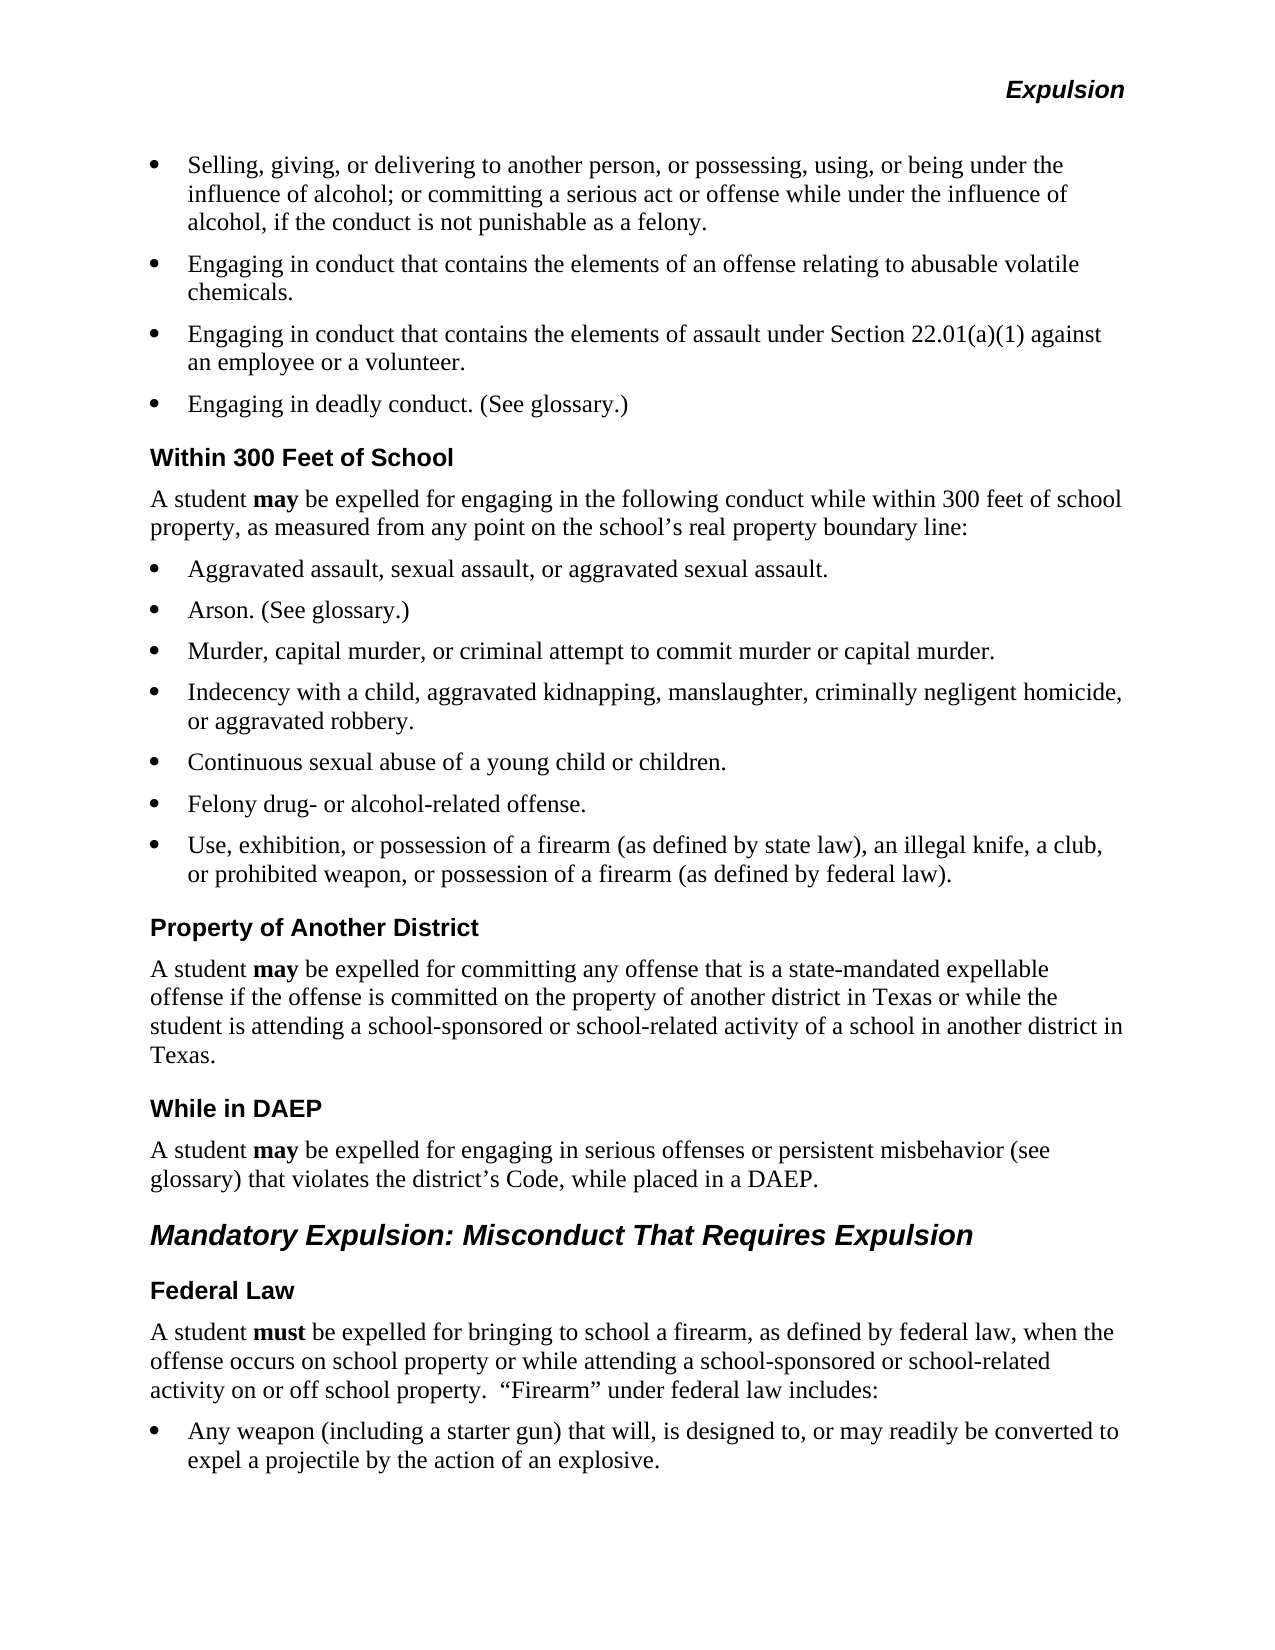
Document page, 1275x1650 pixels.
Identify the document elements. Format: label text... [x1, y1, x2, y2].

text A student may be expelled for engaging in serious offenses or persistent misbehavior (see glossary) that violates the district’s Code, while placed in a DAEP. [150, 1135, 1125, 1192]
list Continuous sexual abuse of a young child or children. [150, 747, 1125, 776]
list Arson. (See glossary.) [150, 595, 1125, 624]
subtitle Within 300 Feet of School [150, 442, 1125, 471]
list Any weapon (including a starter gun) that will, is designed to, or may readily be converted to expel a projectile by the action of an explosive. [150, 1416, 1125, 1473]
text A student may be expelled for committing any offense that is a state-mandated expellable offense if the offense is committed on the property of another district in Texas or while the student is attending a school-sponsored or school-related activity of a school in another district in Texas. [150, 954, 1125, 1069]
list Aggravated assault, sexual assault, or aggravated sexual assault. [150, 554, 1125, 582]
list Engaging in conduct that contains the elements of an offense relating to abusable volatile chemicals. [150, 249, 1125, 306]
subtitle Mandatory Expulsion: Misconduct That Requires Expulsion [150, 1217, 1125, 1251]
list Felony drug- or alcohol-related offense. [150, 789, 1125, 817]
list Engaging in deadly conduct. (See glossary.) [150, 389, 1125, 417]
list Selling, giving, or delivering to another person, or possessing, using, or being under the influence of alcohol; or committing a serious act or offense while under the influence of alcohol, if the conduct is not punishable as a felony. [150, 150, 1125, 236]
text A student may be expelled for engaging in the following conduct while within 300 feet of school property, as measured from any point on the school’s real property boundary line: [150, 484, 1125, 541]
list Murder, capital murder, or criminal attempt to commit murder or capital murder. [150, 636, 1125, 665]
subtitle Federal Law [150, 1276, 1125, 1305]
text A student must be expelled for bringing to school a firearm, as defined by federal law, when the offense occurs on school property or while attending a school-sponsored or school-related activity on or off school property. “Firearm” under federal law includes: [150, 1317, 1125, 1403]
subtitle Property of Another District [150, 912, 1125, 941]
subtitle While in DAEP [150, 1094, 1125, 1122]
list Indecency with a child, aggravated kidnapping, manslaughter, criminally negligent homicide, or aggravated robbery. [150, 677, 1125, 735]
list Use, exhibition, or possession of a firearm (as defined by state law), an illegal knife, a club, or prohibited weapon, or possession of a firearm (as defined by federal law). [150, 830, 1125, 887]
list Engaging in conduct that contains the elements of assault under Section 22.01(a)(1) against an employee or a volunteer. [150, 319, 1125, 376]
